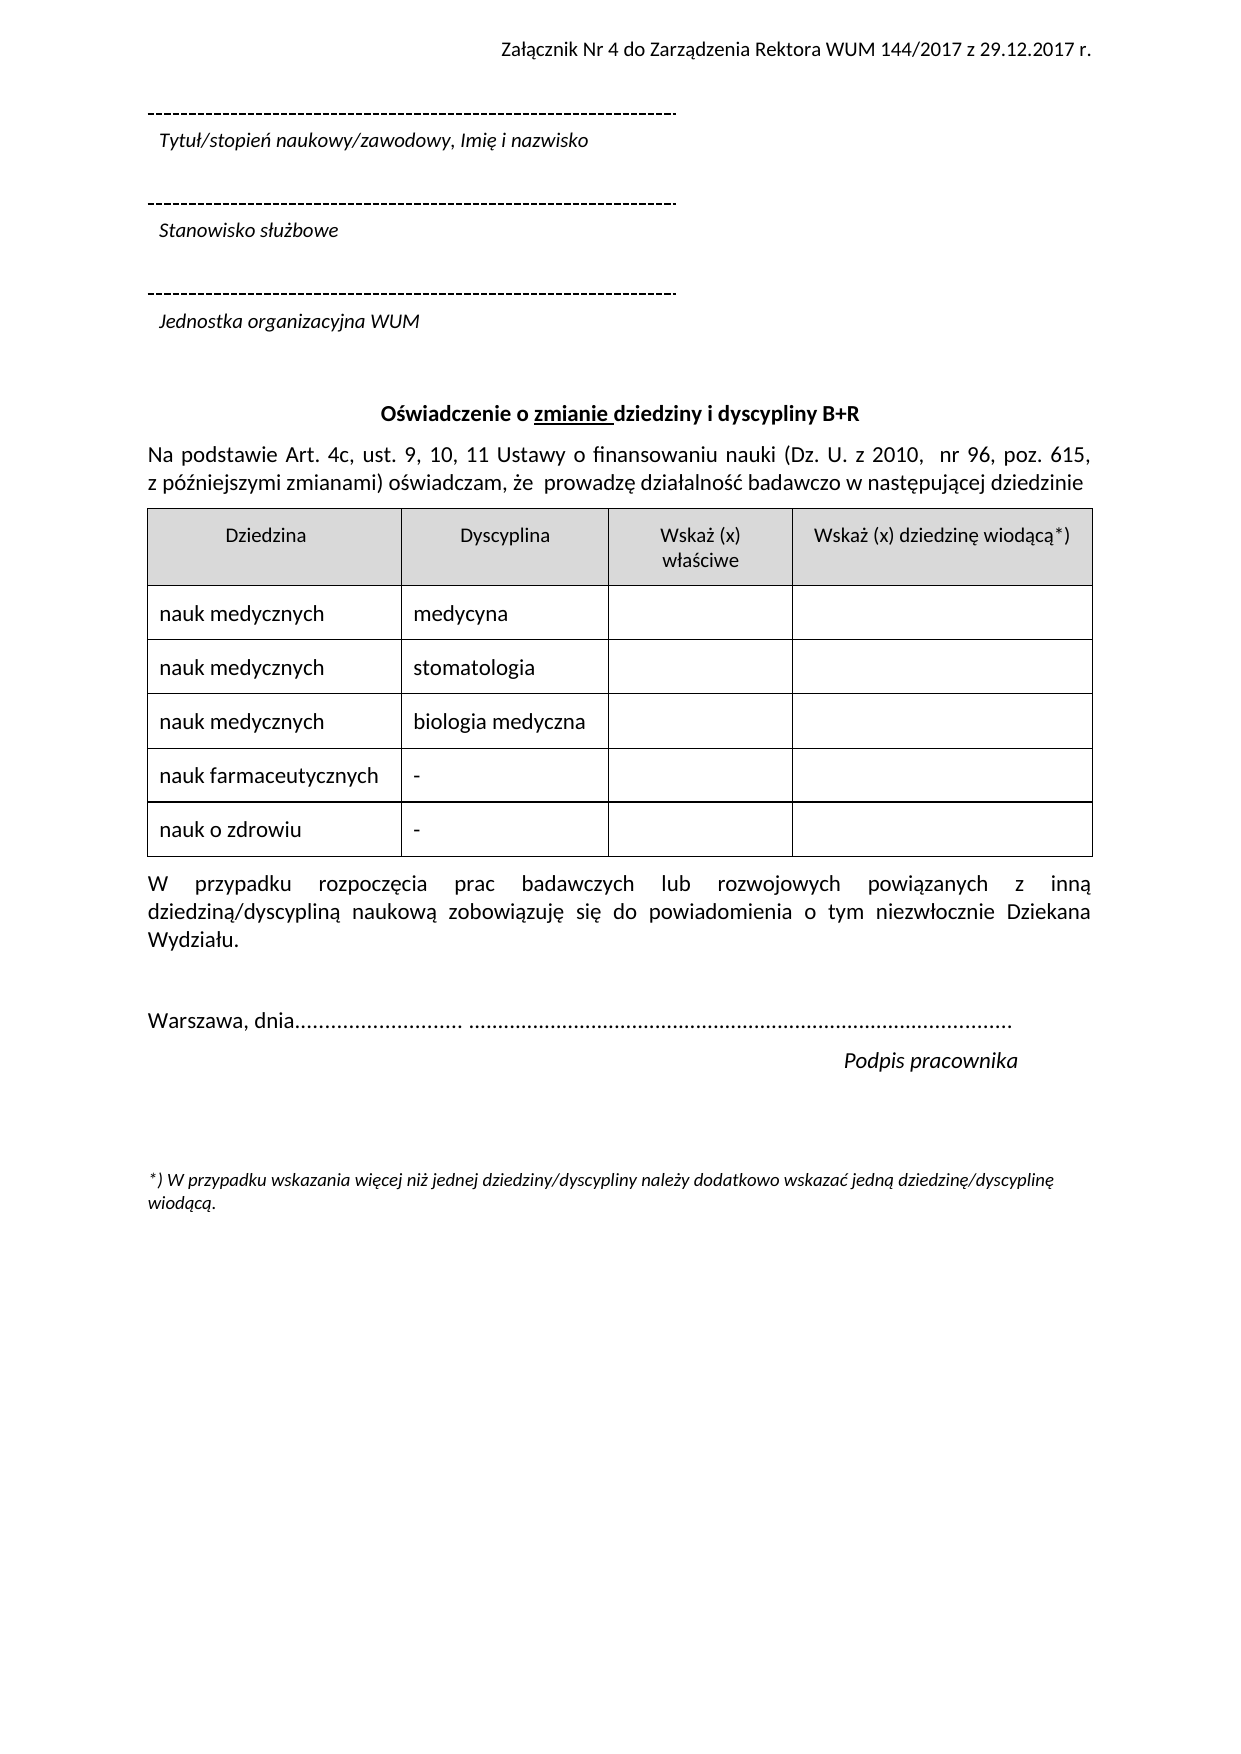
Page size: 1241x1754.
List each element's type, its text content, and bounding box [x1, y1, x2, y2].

table_header Wskaż (x) dziedzinę wiodącą*) [793, 509, 1092, 585]
table_header Tytuł/stopień naukowy/zawodowy, Imię i nazwisko [148, 113, 676, 203]
table_cell [793, 586, 1092, 639]
table_header Dziedzina [148, 509, 401, 585]
table_cell Jednostka organizacyjna WUM [148, 293, 676, 346]
table_header Dyscyplina [402, 509, 608, 585]
text Na podstawie Art. 4c, ust. 9, 10, 11 Ustawy o finansowaniu nauki (Dz. U. z 2010, nr 96, poz. 615, z późniejszymi zmianami) oświadczam, że prowadzę działalność badawczo w następującej dziedzinie [148, 440, 1092, 496]
table_cell [609, 640, 792, 693]
table_cell [609, 586, 792, 639]
subtitle Oświadczenie o zmianie dziedziny i dyscypliny B+R [148, 399, 1092, 427]
table_cell [793, 640, 1092, 693]
text W przypadku rozpoczęcia prac badawczych lub rozwojowych powiązanych z inną dziedziną/dyscypliną naukową zobowiązuję się do powiadomienia o tym niezwłocznie Dziekana Wydziału. [148, 869, 1092, 953]
table_cell - [402, 803, 608, 856]
table_cell nauk medycznych [148, 640, 401, 693]
table_cell biologia medyczna [402, 694, 608, 747]
table_cell [609, 694, 792, 747]
table_cell medycyna [402, 586, 608, 639]
table_cell stomatologia [402, 640, 608, 693]
table_cell [609, 749, 792, 801]
text Warszawa, dnia [148, 1006, 1092, 1034]
table_cell [793, 803, 1092, 856]
table_cell nauk o zdrowiu [148, 803, 401, 856]
text *) W przypadku wskazania więcej niż jednej dziedziny/dyscypliny należy dodatkowo wskazać jedną dziedzinę/dyscyplinę wiodącą. [148, 1168, 1092, 1214]
table_cell nauk medycznych [148, 694, 401, 747]
text Podpis pracownika [843, 1047, 1092, 1075]
table_cell [793, 749, 1092, 801]
table_header Wskaż (x) właściwe [609, 509, 792, 585]
text Załącznik Nr 4 do Zarządzenia Rektora WUM 144/2017 z 29.12.2017 r. [148, 37, 1092, 62]
table_cell nauk medycznych [148, 586, 401, 639]
table_cell [609, 803, 792, 856]
table_cell nauk farmaceutycznych [148, 749, 401, 801]
table_cell Stanowisko służbowe [148, 203, 676, 293]
table_cell - [402, 749, 608, 801]
table_cell [793, 694, 1092, 747]
